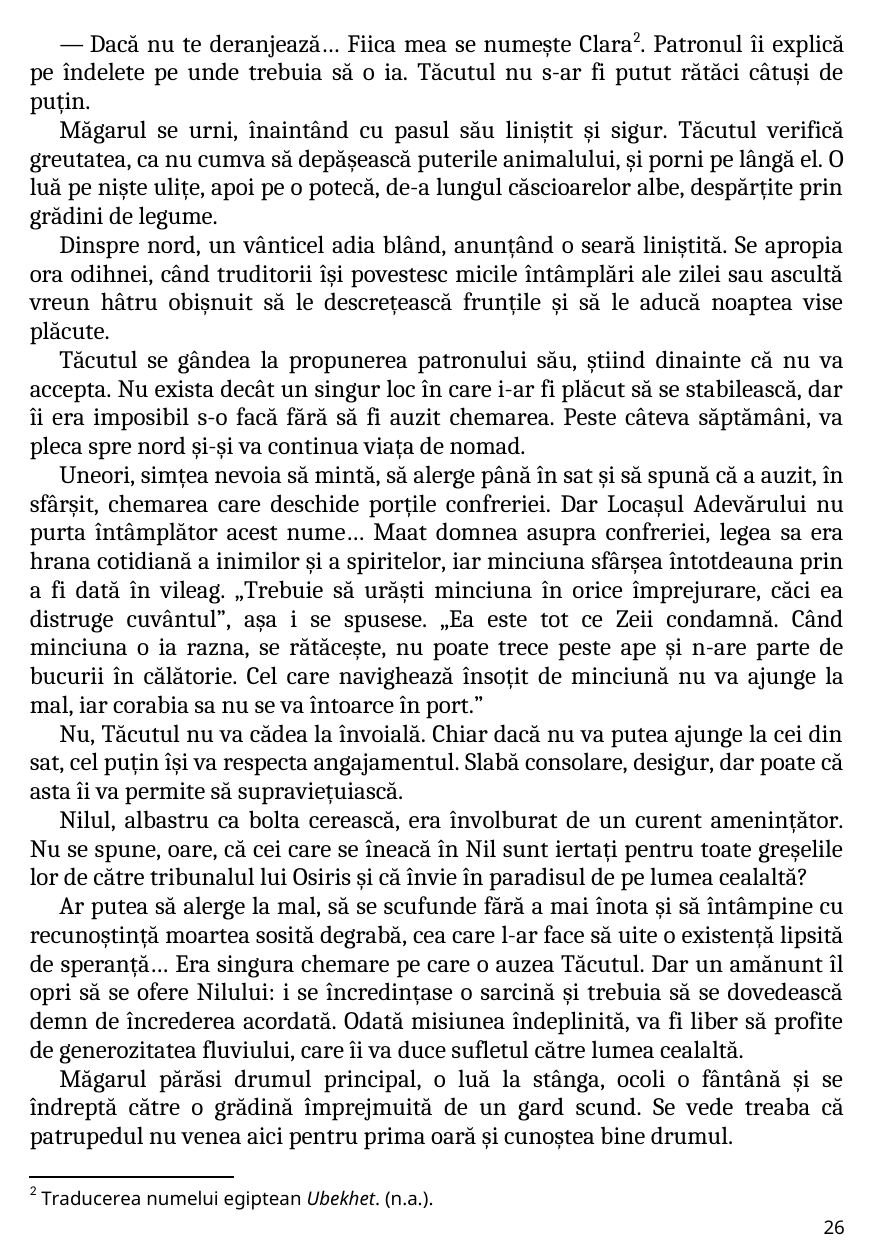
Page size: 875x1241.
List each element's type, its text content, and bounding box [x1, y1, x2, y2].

text Ar putea să alerge la mal, să se scufunde fără a mai înota și să întâmpine cu recunoștință moartea sosită degrabă, cea care l-ar face să uite o existență lipsită de speranță… Era singura chemare pe care o auzea Tăcutul. Dar un amănunt îl opri să se ofere Nilului: i se încredințase o sarcină și trebuia să se dovedească demn de încrederea acordată. Odată misiunea îndeplinită, va fi liber să profite de generozitatea fluviului, care îi va duce sufletul către lumea cealaltă. [29, 892, 844, 1064]
text Tăcutul se gândea la propunerea patronului său, știind dinainte că nu va accepta. Nu exista decât un singur loc în care i-ar fi plăcut să se stabilească, dar îi era imposibil s-o facă fără să fi auzit chemarea. Peste câteva săptămâni, va pleca spre nord și-și va continua viața de nomad. [29, 346, 844, 461]
text Uneori, simțea nevoia să mintă, să alerge până în sat și să spună că a auzit, în sfârșit, chemarea care deschide porțile confreriei. Dar Locașul Adevărului nu purta întâmplător acest nume… Maat domnea asupra confreriei, legea sa era hrana cotidiană a inimilor și a spiritelor, iar minciuna sfârșea întotdeauna prin a fi dată în vileag. „Trebuie să urăști minciuna în orice împrejurare, căci ea distruge cuvântul”, așa i se spusese. „Ea este tot ce Zeii condamnă. Când minciuna o ia razna, se rătăcește, nu poate trece peste ape și n-are parte de bucurii în călătorie. Cel care navighează însoțit de minciună nu va ajunge la mal, iar corabia sa nu se va întoarce în port.” [29, 461, 844, 719]
text Măgarul se urni, înaintând cu pasul său liniștit și sigur. Tăcutul verifică greutatea, ca nu cumva să depășească puterile animalului, și porni pe lângă el. O luă pe niște ulițe, apoi pe o potecă, de-a lungul căscioarelor albe, despărțite prin grădini de legume. [29, 116, 844, 231]
text — Dacă nu te deranjează… Fiica mea se numește Clara. Patronul îi explică pe îndelete pe unde trebuia să o ia. Tăcutul nu s-ar fi putut rătăci câtuși de puțin. [29, 29, 844, 116]
text Dinspre nord, un vânticel adia blând, anunțând o seară liniștită. Se apropia ora odihnei, când truditorii își povestesc micile întâmplări ale zilei sau ascultă vreun hâtru obișnuit să le descrețească frunțile și să le aducă noaptea vise plăcute. [29, 231, 844, 346]
text Măgarul părăsi drumul principal, o luă la stânga, ocoli o fântână și se îndreptă către o grădină împrejmuită de un gard scund. Se vede treaba că patrupedul nu venea aici pentru prima oară și cunoștea bine drumul. [29, 1064, 844, 1151]
text Nu, Tăcutul nu va cădea la învoială. Chiar dacă nu va putea ajunge la cei din sat, cel puțin își va respecta angajamentul. Slabă consolare, desigur, dar poate că asta îi va permite să supraviețuiască. [29, 719, 844, 806]
text Nilul, albastru ca bolta cerească, era învolburat de un curent amenințător. Nu se spune, oare, că cei care se îneacă în Nil sunt iertați pentru toate greșelile lor de către tribunalul lui Osiris și că învie în paradisul de pe lumea cealaltă? [29, 806, 844, 892]
